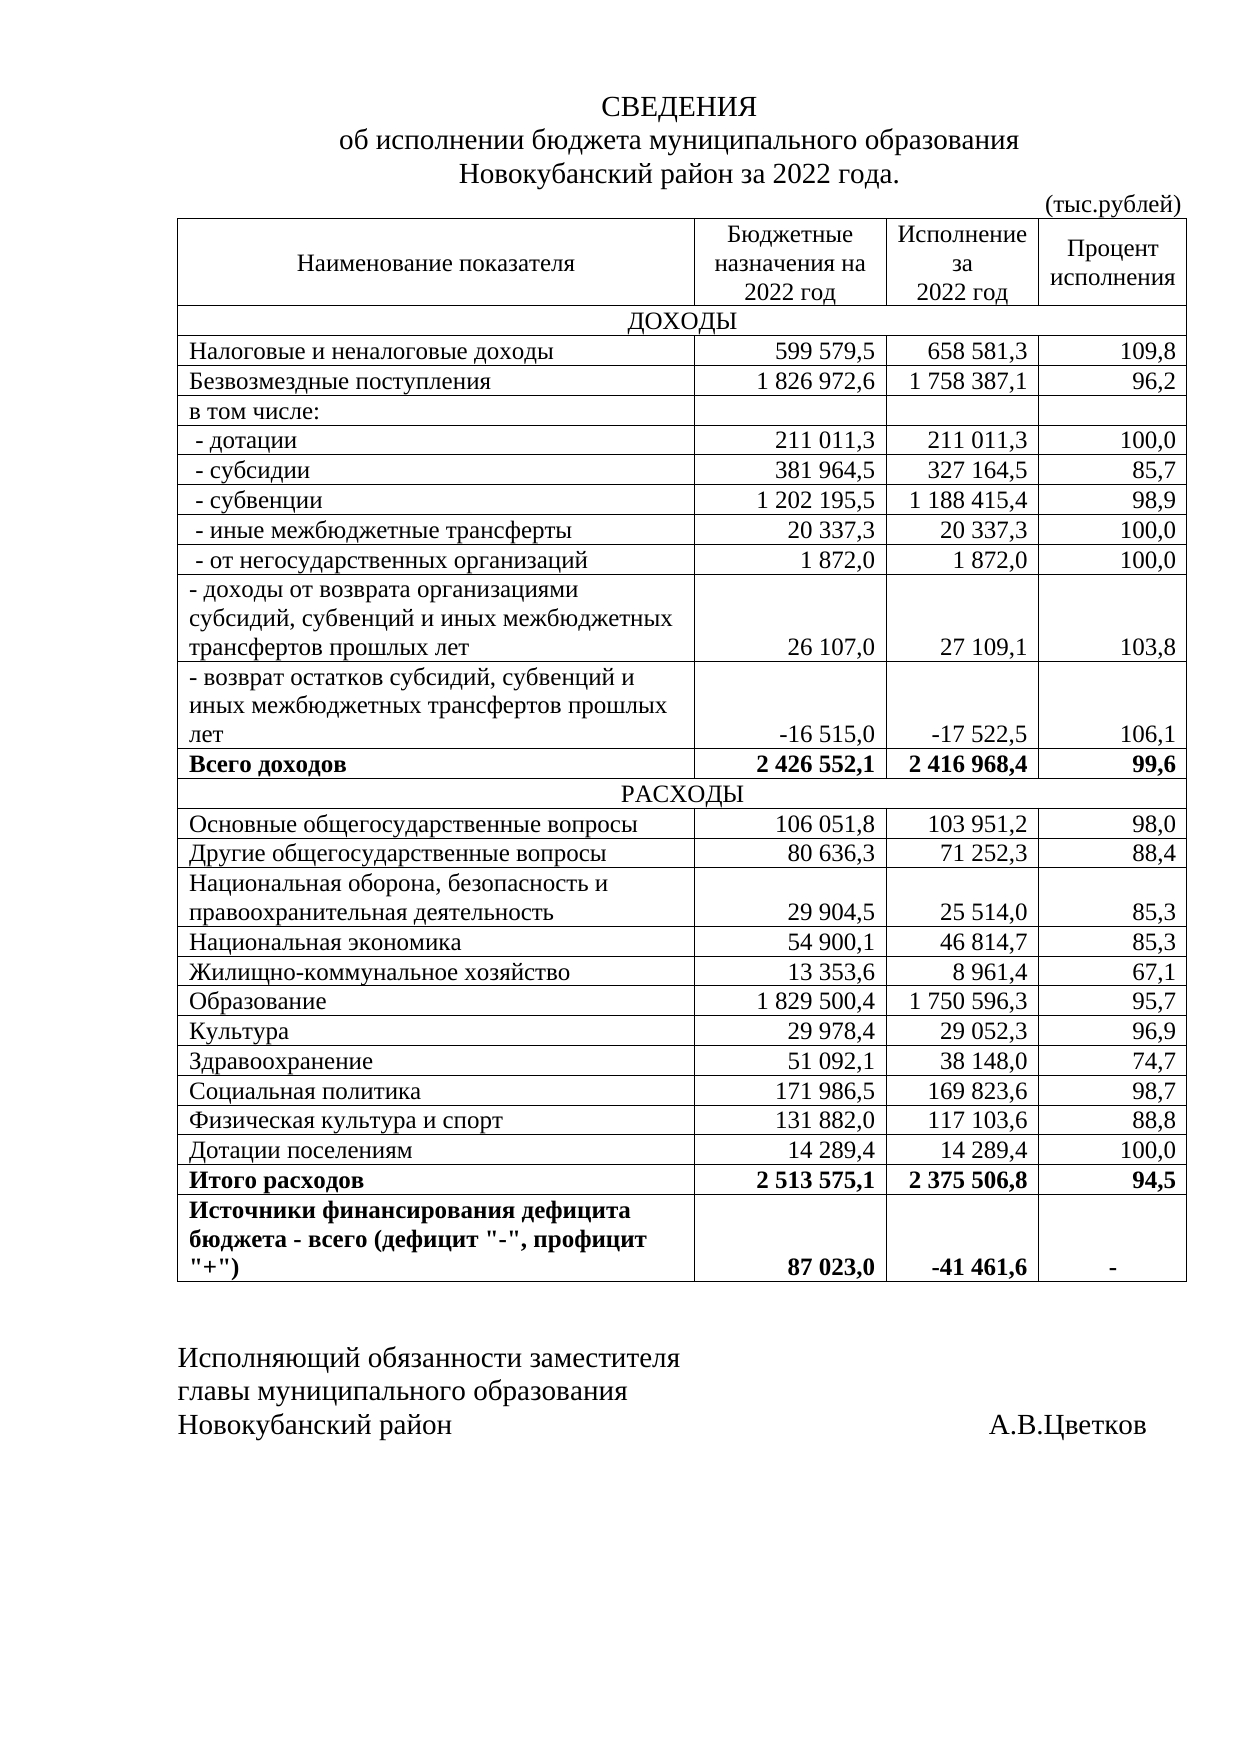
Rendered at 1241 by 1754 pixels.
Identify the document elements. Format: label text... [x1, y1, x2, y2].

table_cell Здравоохранение [178, 1046, 694, 1075]
text Новокубанский район А.В.Цветков [177, 1407, 1181, 1440]
table_cell 98,0 [1039, 809, 1186, 837]
table_cell 1 202 195,5 [695, 485, 886, 514]
text (тыс.рублей) [177, 189, 1181, 218]
table_cell 27 109,1 [887, 575, 1038, 661]
table_cell 2 375 506,8 [887, 1165, 1038, 1194]
table_cell 2 416 968,4 [887, 749, 1038, 778]
table_cell Образование [178, 986, 694, 1015]
table_cell - субсидии [178, 455, 694, 484]
table_cell 20 337,3 [695, 515, 886, 544]
table_cell 100,0 [1039, 515, 1186, 544]
table_cell 211 011,3 [887, 426, 1038, 454]
table_cell 100,0 [1039, 1135, 1186, 1164]
table_cell 1 758 387,1 [887, 366, 1038, 395]
table_cell 1 872,0 [695, 545, 886, 573]
table_cell Налоговые и неналоговые доходы [178, 336, 694, 365]
table_cell 117 103,6 [887, 1106, 1038, 1134]
table_cell 85,3 [1039, 927, 1186, 956]
table_cell 13 353,6 [695, 957, 886, 985]
table_cell 74,7 [1039, 1046, 1186, 1075]
table_cell 1 750 596,3 [887, 986, 1038, 1015]
table_cell - [1039, 1195, 1186, 1281]
table_cell 96,2 [1039, 366, 1186, 395]
table_cell 1 872,0 [887, 545, 1038, 573]
table_cell Культура [178, 1016, 694, 1045]
table_cell Итого расходов [178, 1165, 694, 1194]
table_cell 51 092,1 [695, 1046, 886, 1075]
table_cell - от негосударственных организаций [178, 545, 694, 573]
table_cell 8 961,4 [887, 957, 1038, 985]
table_cell 88,4 [1039, 839, 1186, 867]
table_cell [1039, 396, 1186, 424]
table_cell -17 522,5 [887, 662, 1038, 748]
table_cell 658 581,3 [887, 336, 1038, 365]
table_cell в том числе: [178, 396, 694, 424]
table_cell - субвенции [178, 485, 694, 514]
table_cell Основные общегосударственные вопросы [178, 809, 694, 837]
table_cell 71 252,3 [887, 839, 1038, 867]
table_cell 98,7 [1039, 1076, 1186, 1104]
table_header Исполнение за 2022 год [887, 219, 1038, 305]
table_cell 100,0 [1039, 545, 1186, 573]
table_cell Другие общегосударственные вопросы [178, 839, 694, 867]
table_cell 95,7 [1039, 986, 1186, 1015]
table_cell 106 051,8 [695, 809, 886, 837]
table_cell 29 978,4 [695, 1016, 886, 1045]
text СВЕДЕНИЯ [177, 89, 1181, 122]
table_cell 85,3 [1039, 868, 1186, 926]
table_cell 14 289,4 [887, 1135, 1038, 1164]
table_cell Безвозмездные поступления [178, 366, 694, 395]
table_cell Социальная политика [178, 1076, 694, 1104]
table_cell 106,1 [1039, 662, 1186, 748]
text Новокубанский район за 2022 года. [177, 156, 1181, 189]
table_cell Источники финансирования дефицита бюджета - всего (дефицит "-", профицит "+") [178, 1195, 694, 1281]
table_cell 46 814,7 [887, 927, 1038, 956]
table_cell 103,8 [1039, 575, 1186, 661]
table_cell Дотации поселениям [178, 1135, 694, 1164]
table_cell 211 011,3 [695, 426, 886, 454]
table_cell 327 164,5 [887, 455, 1038, 484]
table_cell 103 951,2 [887, 809, 1038, 837]
table_cell 599 579,5 [695, 336, 886, 365]
table_cell 85,7 [1039, 455, 1186, 484]
table_cell 381 964,5 [695, 455, 886, 484]
table_cell 2 513 575,1 [695, 1165, 886, 1194]
table_cell Национальная экономика [178, 927, 694, 956]
table_cell Жилищно-коммунальное хозяйство [178, 957, 694, 985]
table_cell 98,9 [1039, 485, 1186, 514]
table_cell РАСХОДЫ [178, 779, 1186, 808]
table_cell 131 882,0 [695, 1106, 886, 1134]
table_cell 169 823,6 [887, 1076, 1038, 1104]
table_cell 100,0 [1039, 426, 1186, 454]
table_cell 67,1 [1039, 957, 1186, 985]
table_header Процент исполнения [1039, 219, 1186, 305]
table_cell 1 829 500,4 [695, 986, 886, 1015]
table_cell Физическая культура и спорт [178, 1106, 694, 1134]
table_cell - доходы от возврата организациями субсидий, субвенций и иных межбюджетных трансфертов прошлых лет [178, 575, 694, 661]
table_cell 96,9 [1039, 1016, 1186, 1045]
table_cell 38 148,0 [887, 1046, 1038, 1075]
table_cell 171 986,5 [695, 1076, 886, 1104]
text главы муниципального образования [177, 1373, 1181, 1407]
table_cell 87 023,0 [695, 1195, 886, 1281]
table_cell - иные межбюджетные трансферты [178, 515, 694, 544]
table_cell 20 337,3 [887, 515, 1038, 544]
table_cell 1 188 415,4 [887, 485, 1038, 514]
text Исполняющий обязанности заместителя [177, 1340, 1181, 1373]
table_cell [887, 396, 1038, 424]
table_cell 29 904,5 [695, 868, 886, 926]
table_header Наименование показателя [178, 219, 694, 305]
table_cell - возврат остатков субсидий, субвенций и иных межбюджетных трансфертов прошлых лет [178, 662, 694, 748]
table_cell 88,8 [1039, 1106, 1186, 1134]
table_cell Всего доходов [178, 749, 694, 778]
table_cell -16 515,0 [695, 662, 886, 748]
table_cell 109,8 [1039, 336, 1186, 365]
table_cell 99,6 [1039, 749, 1186, 778]
table_cell 26 107,0 [695, 575, 886, 661]
table_cell 14 289,4 [695, 1135, 886, 1164]
table_cell - дотации [178, 426, 694, 454]
table_cell ДОХОДЫ [178, 306, 1186, 335]
table_cell Национальная оборона, безопасность и правоохранительная деятельность [178, 868, 694, 926]
table_cell 25 514,0 [887, 868, 1038, 926]
table_cell 80 636,3 [695, 839, 886, 867]
table_cell [695, 396, 886, 424]
table_cell -41 461,6 [887, 1195, 1038, 1281]
text об исполнении бюджета муниципального образования [177, 122, 1181, 156]
table_header Бюджетные назначения на 2022 год [695, 219, 886, 305]
table_cell 2 426 552,1 [695, 749, 886, 778]
table_cell 94,5 [1039, 1165, 1186, 1194]
table_cell 29 052,3 [887, 1016, 1038, 1045]
table_cell 1 826 972,6 [695, 366, 886, 395]
table_cell 54 900,1 [695, 927, 886, 956]
